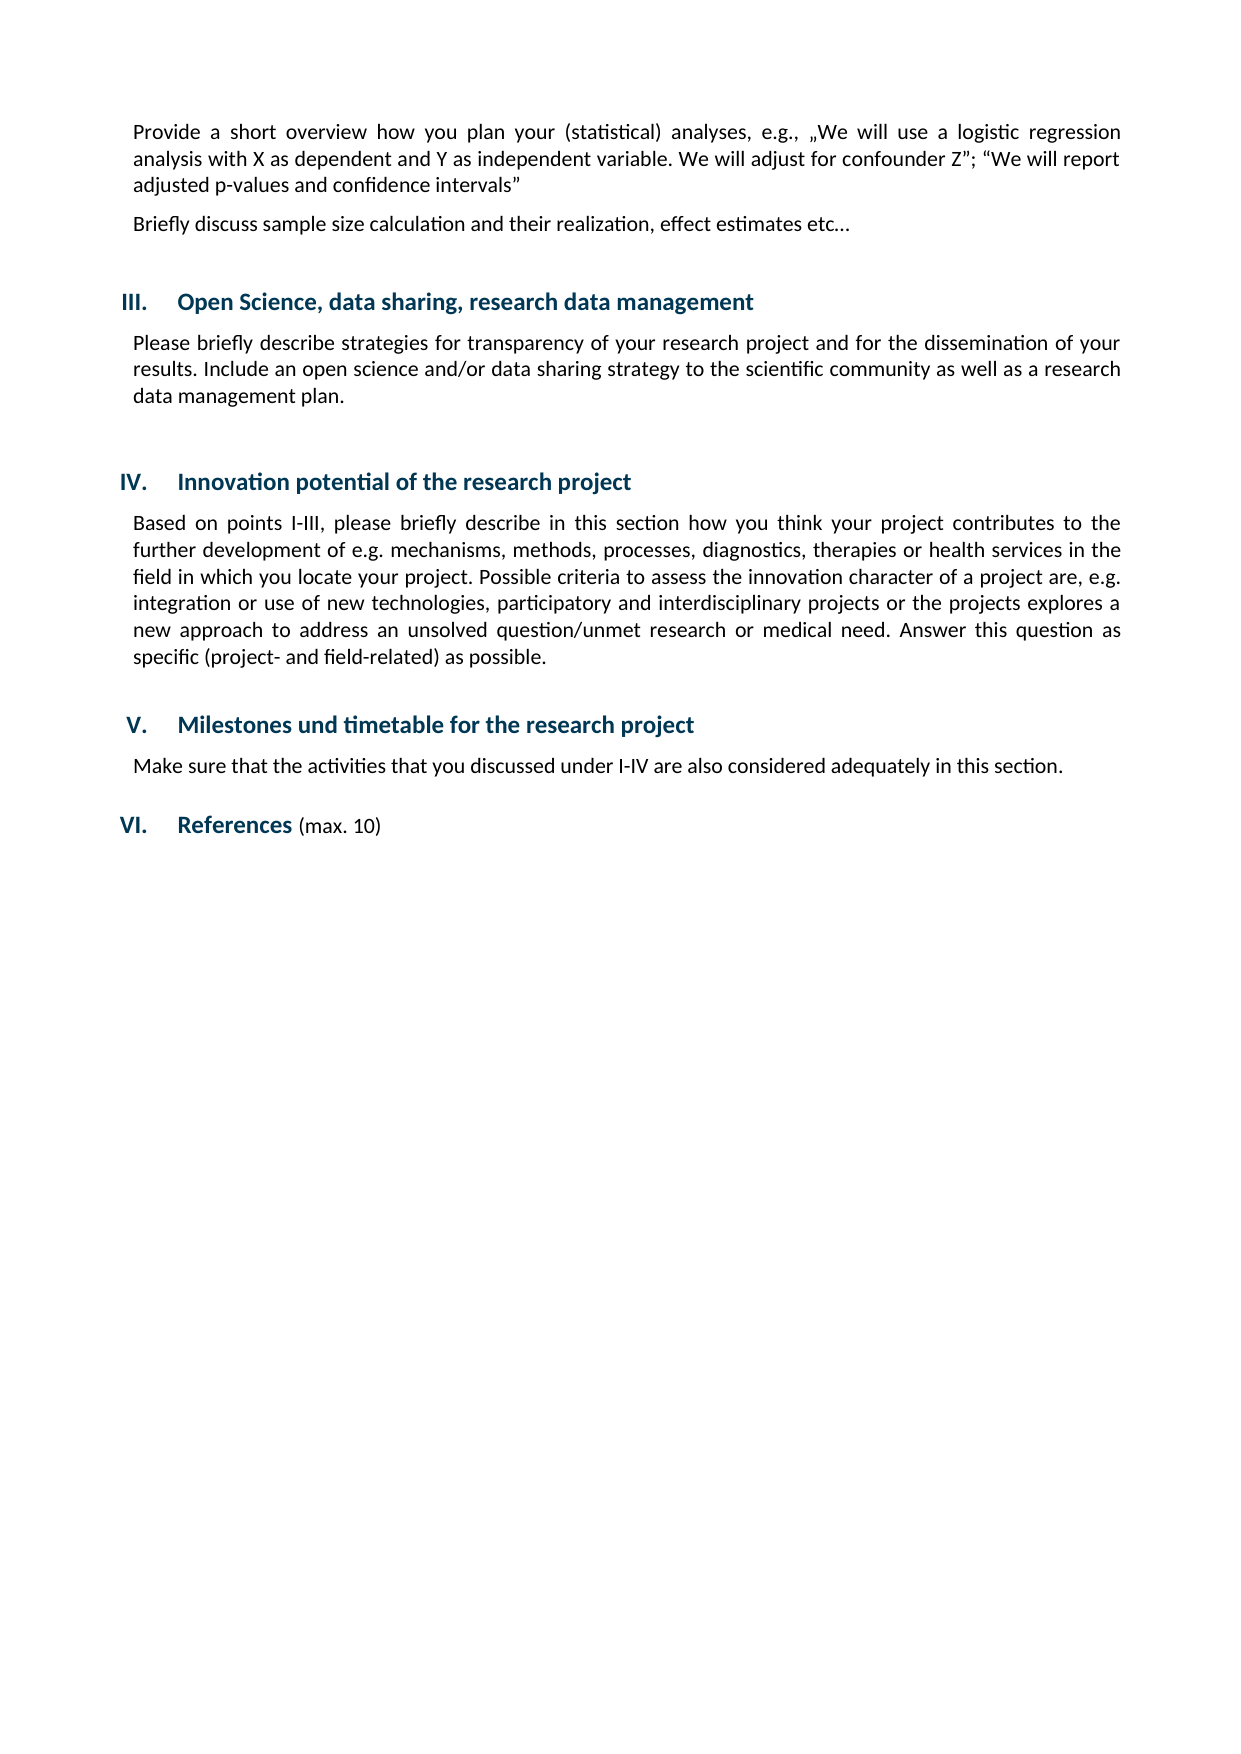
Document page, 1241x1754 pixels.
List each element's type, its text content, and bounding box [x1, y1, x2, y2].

list Innovation potential of the research project [148, 467, 1122, 497]
text Make sure that the activities that you discussed under I-IV are also considered adequately in this section. [133, 752, 1122, 778]
list References (max. 10) [148, 809, 1122, 839]
text Based on points I-III, please briefly describe in this section how you think your project contributes to the further development of e.g. mechanisms, methods, processes, diagnostics, therapies or health services in the field in which you locate your project. Possible criteria to assess the innovation character of a project are, e.g. integration or use of new technologies, participatory and interdisciplinary projects or the projects explores a new approach to address an unsolved question/unmet research or medical need. Answer this question as specific (project- and field-related) as possible. [133, 509, 1122, 669]
text Provide a short overview how you plan your (statistical) analyses, e.g., „We will use a logistic regression analysis with X as dependent and Y as independent variable. We will adjust for confounder Z”; “We will report adjusted p-values and confidence intervals” [133, 118, 1122, 198]
list Open Science, data sharing, research data management [148, 286, 1122, 316]
text Briefly discuss sample size calculation and their realization, effect estimates etc… [133, 211, 1122, 237]
text Please briefly describe strategies for transparency of your research project and for the dissemination of your results. Include an open science and/or data sharing strategy to the scientific community as well as a research data management plan. [133, 329, 1122, 409]
list Milestones und timetable for the research project [148, 709, 1122, 739]
